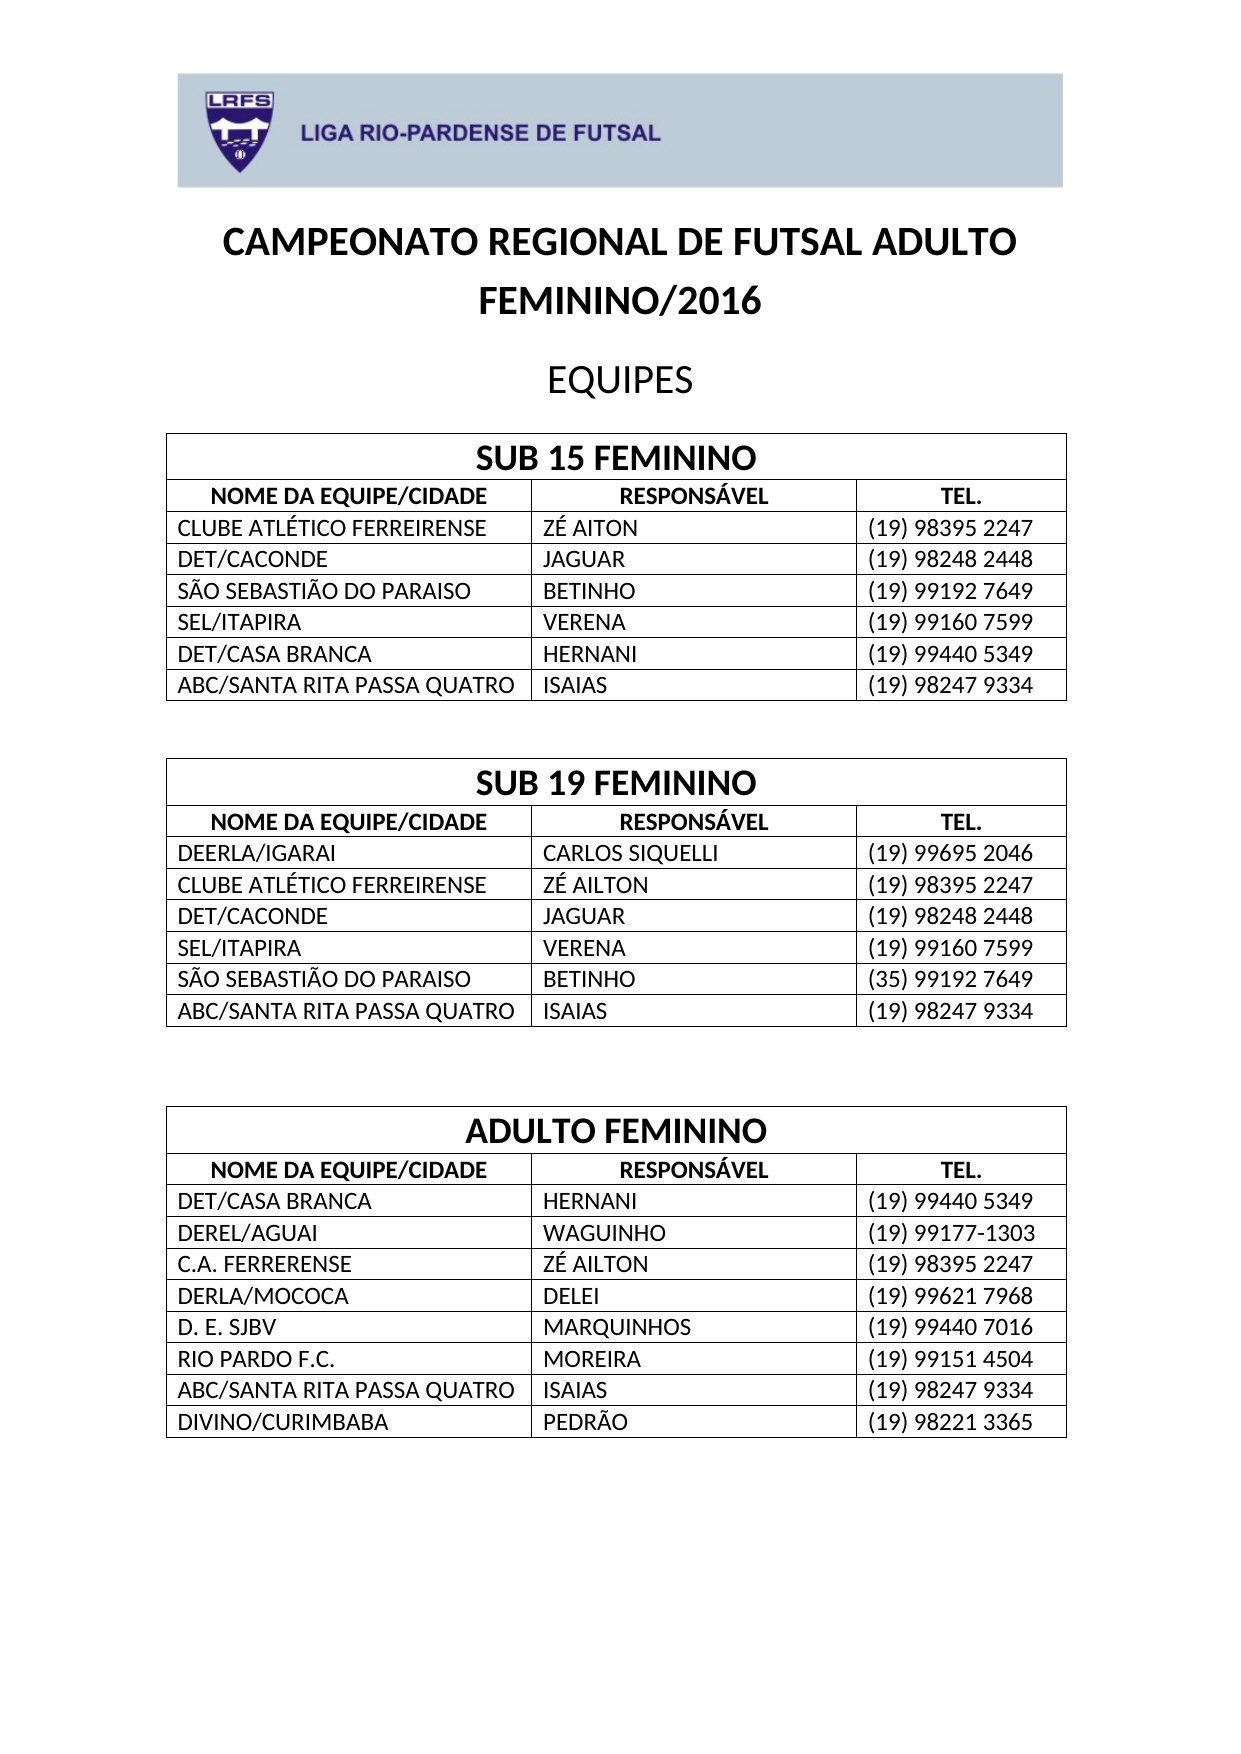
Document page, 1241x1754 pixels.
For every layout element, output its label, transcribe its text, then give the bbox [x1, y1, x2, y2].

table_cell VERENA [532, 607, 856, 637]
table_cell C.A. FERRERENSE [167, 1249, 531, 1279]
table_cell (19) 99192 7649 [857, 575, 1066, 606]
table_cell ZÉ AILTON [532, 869, 856, 899]
table_cell CARLOS SIQUELLI [532, 837, 856, 868]
table_cell VERENA [532, 932, 856, 962]
table_cell ZÉ AILTON [532, 1249, 856, 1279]
table_cell TEL. [857, 806, 1066, 836]
table_cell NOME DA EQUIPE/CIDADE [167, 1154, 531, 1184]
table_header SUB 19 FEMININO [167, 759, 1066, 804]
table_cell (19) 98247 9334 [857, 670, 1066, 700]
table_cell ABC/SANTA RITA PASSA QUATRO [167, 1375, 531, 1405]
table_cell (19) 99160 7599 [857, 607, 1066, 637]
table_cell HERNANI [532, 638, 856, 669]
table_cell ABC/SANTA RITA PASSA QUATRO [167, 995, 531, 1026]
table_header ADULTO FEMININO [167, 1107, 1066, 1153]
table_cell (19) 98248 2448 [857, 900, 1066, 931]
table_cell (19) 98395 2247 [857, 1249, 1066, 1279]
table_cell DELEI [532, 1280, 856, 1311]
table_cell DET/CACONDE [167, 900, 531, 931]
table_cell ABC/SANTA RITA PASSA QUATRO [167, 670, 531, 700]
table_cell HERNANI [532, 1185, 856, 1216]
table_cell SEL/ITAPIRA [167, 607, 531, 637]
table_cell D. E. SJBV [167, 1312, 531, 1342]
table_cell (19) 99160 7599 [857, 932, 1066, 962]
table_cell DET/CASA BRANCA [167, 1185, 531, 1216]
table_cell ISAIAS [532, 1375, 856, 1405]
table_cell (19) 99440 5349 [857, 1185, 1066, 1216]
table_cell DERLA/MOCOCA [167, 1280, 531, 1311]
table_cell NOME DA EQUIPE/CIDADE [167, 480, 531, 511]
table_cell TEL. [857, 1154, 1066, 1184]
table_cell MOREIRA [532, 1343, 856, 1374]
table_cell RIO PARDO F.C. [167, 1343, 531, 1374]
table_cell (19) 98247 9334 [857, 995, 1066, 1026]
table_cell SÃO SEBASTIÃO DO PARAISO [167, 964, 531, 994]
table_cell (19) 99695 2046 [857, 837, 1066, 868]
table_cell WAGUINHO [532, 1217, 856, 1247]
table_cell (19) 99440 5349 [857, 638, 1066, 669]
table_header SUB 15 FEMININO [167, 434, 1066, 479]
table_cell RESPONSÁVEL [532, 806, 856, 836]
table_cell MARQUINHOS [532, 1312, 856, 1342]
table_cell DIVINO/CURIMBABA [167, 1406, 531, 1437]
table_cell CLUBE ATLÉTICO FERREIRENSE [167, 869, 531, 899]
table_cell (19) 99177-1303 [857, 1217, 1066, 1247]
table_cell (19) 98248 2448 [857, 544, 1066, 574]
table_cell (19) 98395 2247 [857, 869, 1066, 899]
table_cell DEERLA/IGARAI [167, 837, 531, 868]
picture [177, 73, 1063, 188]
table_cell ISAIAS [532, 670, 856, 700]
table_cell RESPONSÁVEL [532, 480, 856, 511]
table_cell DET/CACONDE [167, 544, 531, 574]
table_cell JAGUAR [532, 900, 856, 931]
text CAMPEONATO REGIONAL DE FUTSAL ADULTO FEMININO/2016 [177, 215, 1063, 325]
table_cell CLUBE ATLÉTICO FERREIRENSE [167, 512, 531, 542]
table_cell (19) 98395 2247 [857, 512, 1066, 542]
table_cell (19) 99621 7968 [857, 1280, 1066, 1311]
table_cell BETINHO [532, 575, 856, 606]
table_cell SEL/ITAPIRA [167, 932, 531, 962]
table_cell (19) 98221 3365 [857, 1406, 1066, 1437]
table_cell (19) 99440 7016 [857, 1312, 1066, 1342]
table_cell PEDRÃO [532, 1406, 856, 1437]
table_cell (19) 99151 4504 [857, 1343, 1066, 1374]
table_cell NOME DA EQUIPE/CIDADE [167, 806, 531, 836]
table_cell BETINHO [532, 964, 856, 994]
table_cell DET/CASA BRANCA [167, 638, 531, 669]
table_cell (35) 99192 7649 [857, 964, 1066, 994]
table_cell DEREL/AGUAI [167, 1217, 531, 1247]
table_cell SÃO SEBASTIÃO DO PARAISO [167, 575, 531, 606]
table_cell JAGUAR [532, 544, 856, 574]
table_cell ISAIAS [532, 995, 856, 1026]
table_cell (19) 98247 9334 [857, 1375, 1066, 1405]
text EQUIPES [177, 353, 1063, 404]
table_cell RESPONSÁVEL [532, 1154, 856, 1184]
table_cell ZÉ AITON [532, 512, 856, 542]
table_cell TEL. [857, 480, 1066, 511]
